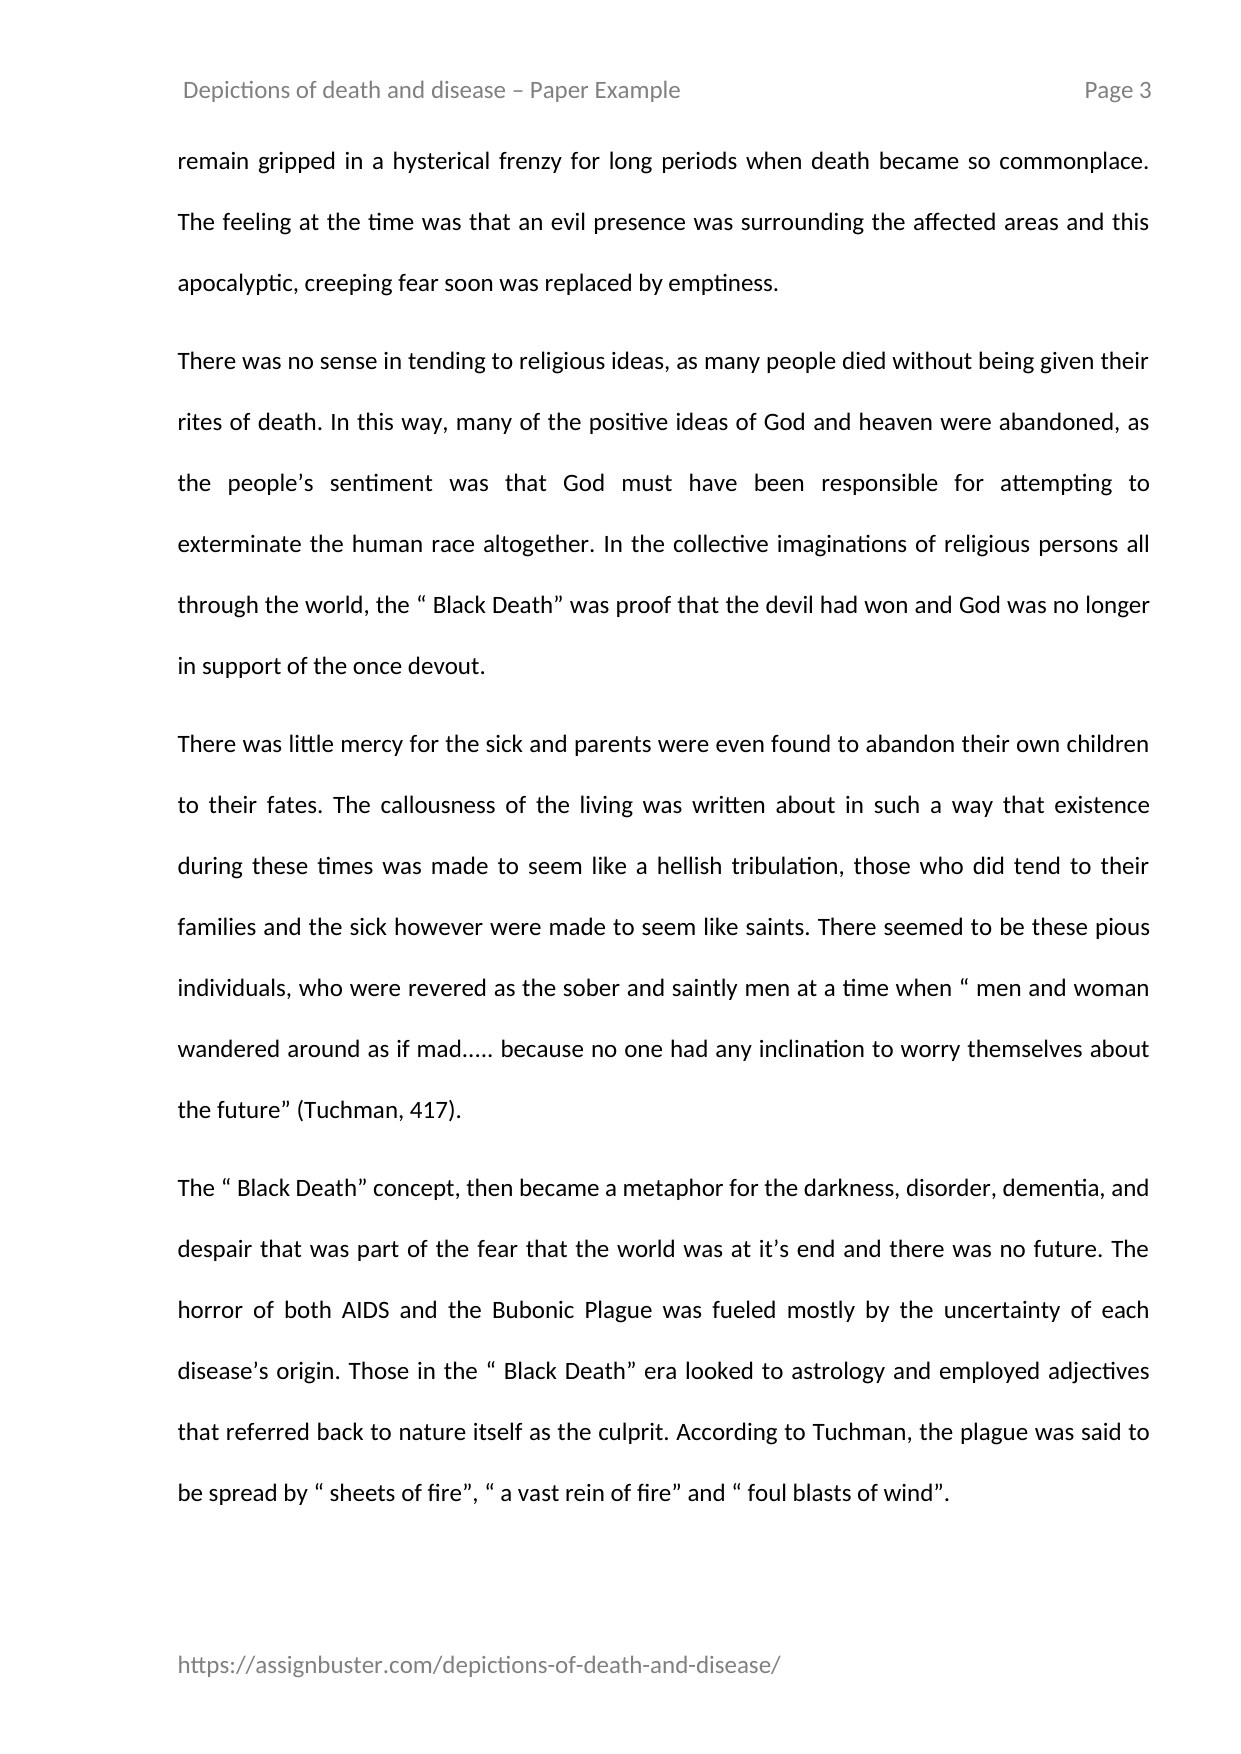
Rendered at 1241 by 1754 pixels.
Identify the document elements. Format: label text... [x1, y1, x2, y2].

text There was no sense in tending to religious ideas, as many people died without being given their rites of death. In this way, many of the positive ideas of God and heaven were abandoned, as the people’s sentiment was that God must have been responsible for attempting to exterminate the human race altogether. In the collective imaginations of religious persons all through the world, the “ Black Death” was proof that the devil had won and God was no longer in support of the once devout. [177, 345, 1152, 681]
text The “ Black Death” concept, then became a metaphor for the darkness, disorder, dementia, and despair that was part of the fear that the world was at it’s end and there was no future. The horror of both AIDS and the Bubonic Plague was fueled mostly by the uncertainty of each disease’s origin. Those in the “ Black Death” era looked to astrology and employed adjectives that referred back to nature itself as the culprit. According to Tuchman, the plague was said to be spread by “ sheets of fire”, “ a vast rein of fire” and “ foul blasts of wind”. [177, 1172, 1152, 1507]
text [177, 145, 1152, 298]
text There was little mercy for the sick and parents were even found to abandon their own children to their fates. The callousness of the living was written about in such a way that existence during these times was made to seem like a hellish tribulation, those who did tend to their families and the sick however were made to seem like saints. There seemed to be these pious individuals, who were revered as the sober and saintly men at a time when “ men and woman wandered around as if mad..... because no one had any inclination to worry themselves about the future” (Tuchman, 417). [177, 728, 1152, 1124]
